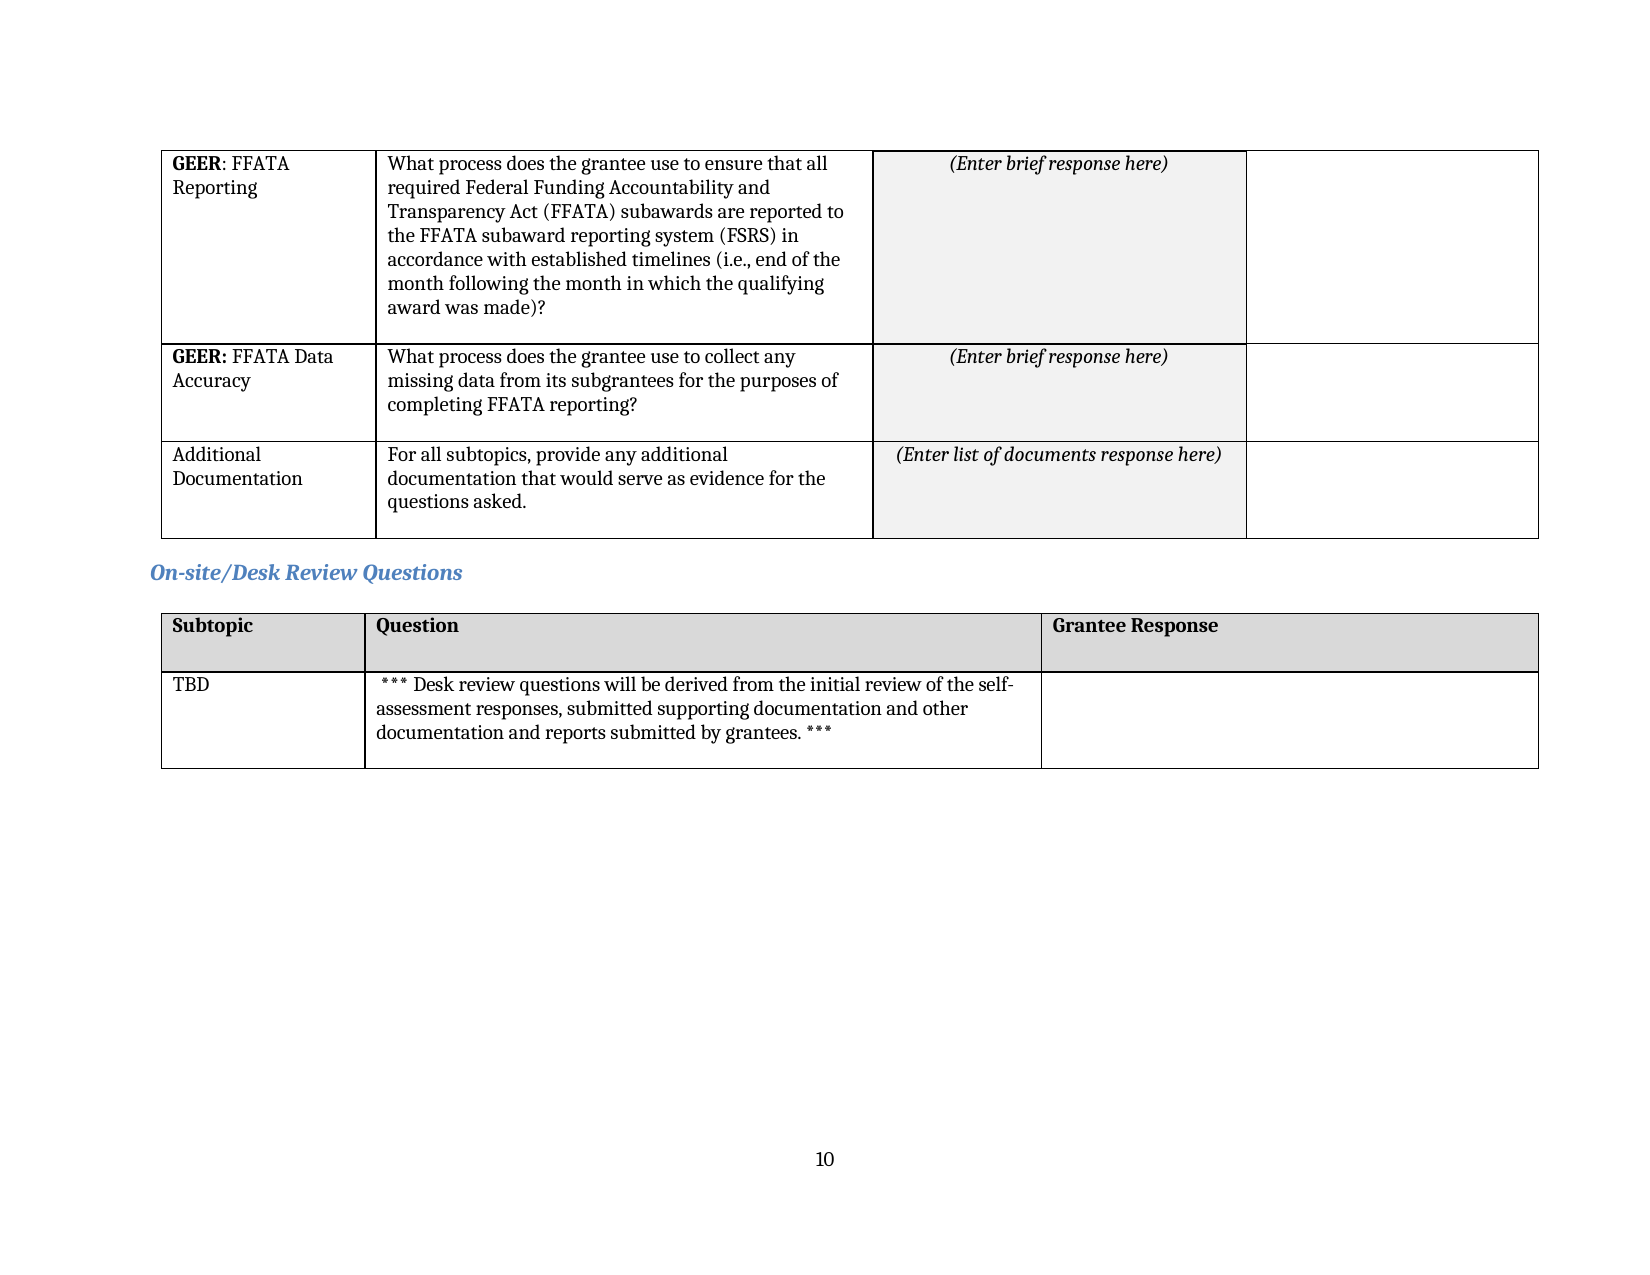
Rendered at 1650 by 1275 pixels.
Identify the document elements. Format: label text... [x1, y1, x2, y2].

table_cell GEER: FFATA Data Accuracy [162, 345, 375, 441]
table_cell TBD [162, 673, 364, 768]
table_cell GEER: FFATA Reporting [162, 151, 375, 343]
table_cell (Enter list of documents response here) [874, 442, 1246, 538]
table_cell [1247, 442, 1538, 538]
table_cell Additional Documentation [162, 442, 375, 538]
text On-site/Desk Review Questions [150, 560, 1500, 586]
table_header Subtopic [162, 614, 364, 671]
table_header Grantee Response [1042, 614, 1538, 671]
table_cell [1042, 673, 1538, 768]
table_cell [1247, 344, 1538, 441]
table_cell [1247, 151, 1538, 343]
table_cell (Enter brief response here) [874, 345, 1246, 441]
table_cell (Enter brief response here) [874, 152, 1246, 343]
table_cell *** Desk review questions will be derived from the initial review of the self-assessment responses, submitted supporting documentation and other documentation and reports submitted by grantees. *** [366, 673, 1041, 768]
table_header Question [366, 614, 1041, 671]
table_cell What process does the grantee use to collect any missing data from its subgrantees for the purposes of completing FFATA reporting? [377, 345, 872, 441]
table_cell What process does the grantee use to ensure that all required Federal Funding Accountability and Transparency Act (FFATA) subawards are reported to the FFATA subaward reporting system (FSRS) in accordance with established timelines (i.e., end of the month following the month in which the qualifying award was made)? [377, 151, 872, 343]
table_cell For all subtopics, provide any additional documentation that would serve as evidence for the questions asked. [377, 442, 872, 538]
